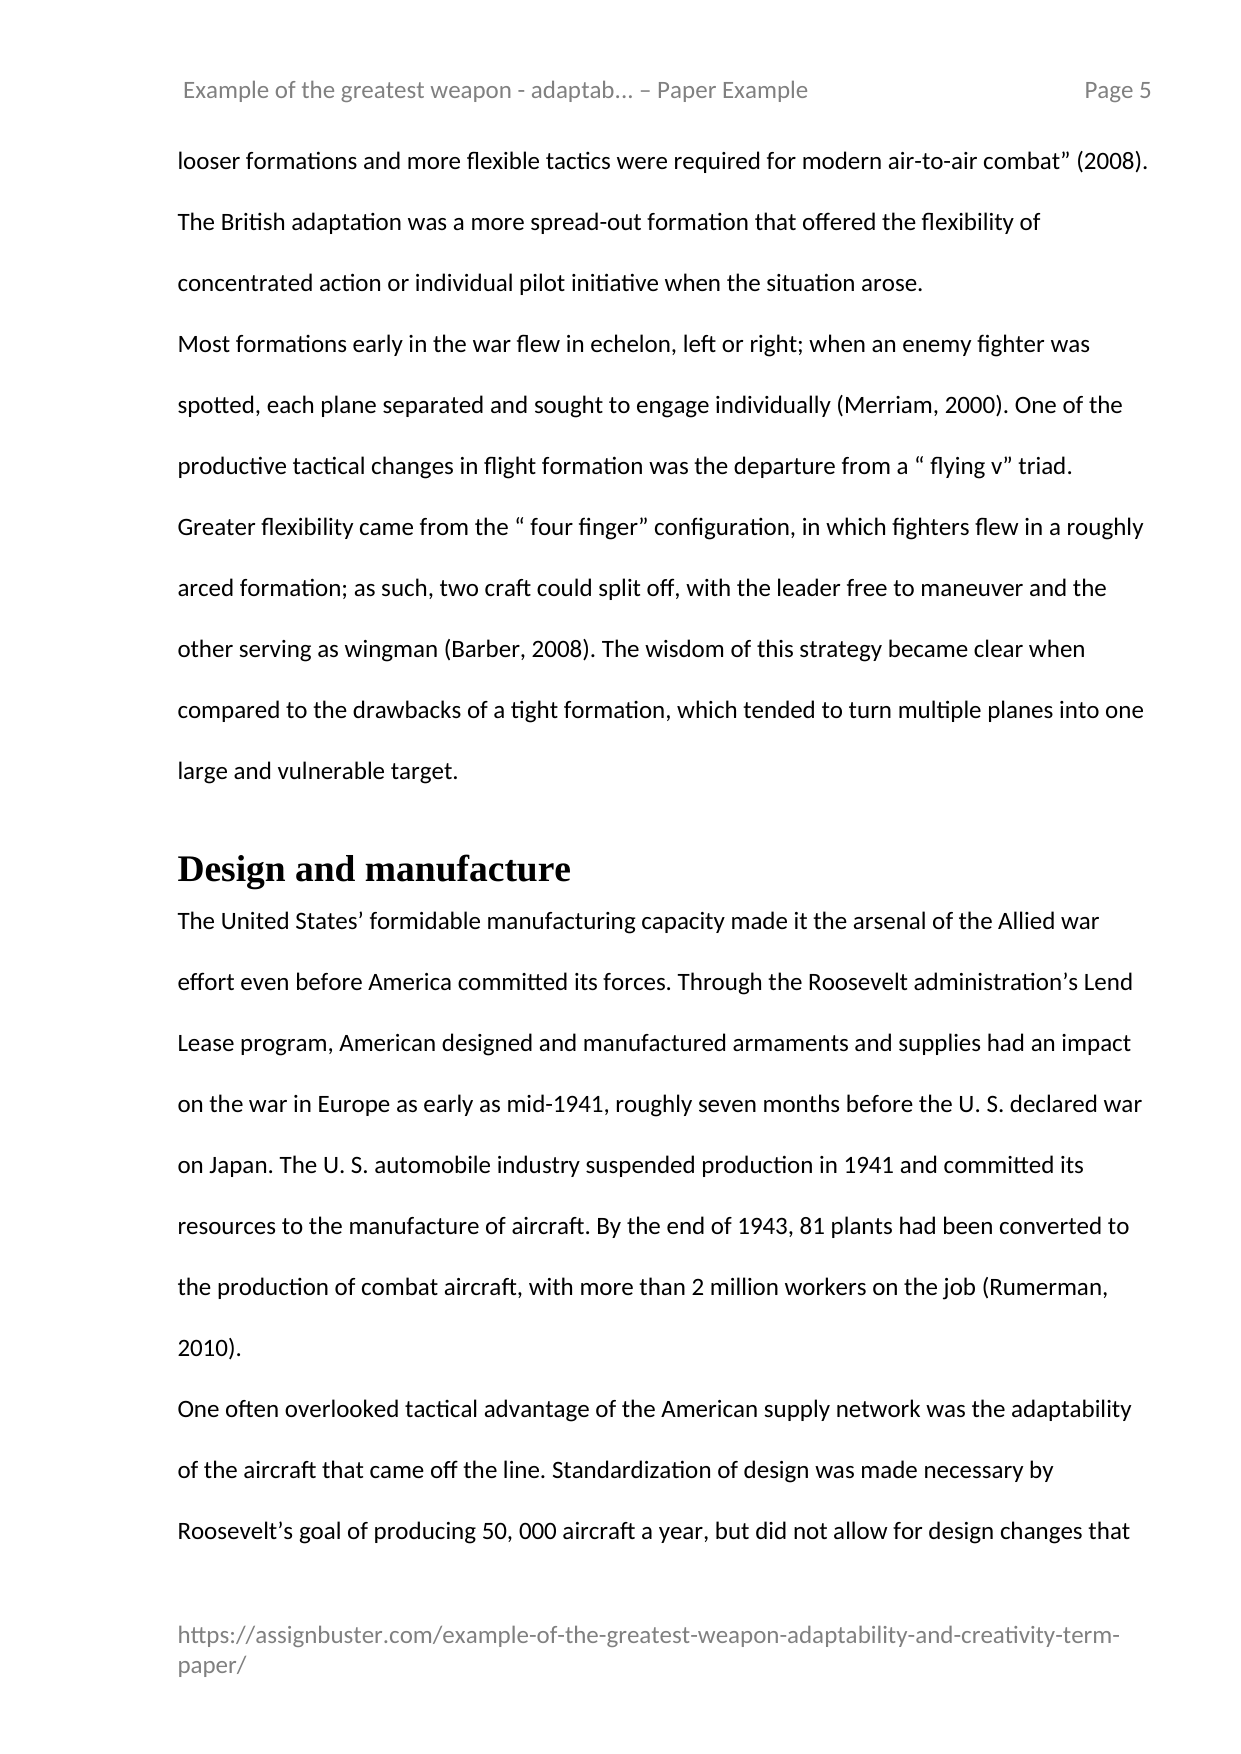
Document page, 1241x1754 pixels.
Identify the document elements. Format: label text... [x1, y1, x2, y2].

subtitle Design and manufacture [177, 846, 1152, 889]
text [177, 905, 1152, 1546]
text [177, 145, 1152, 786]
